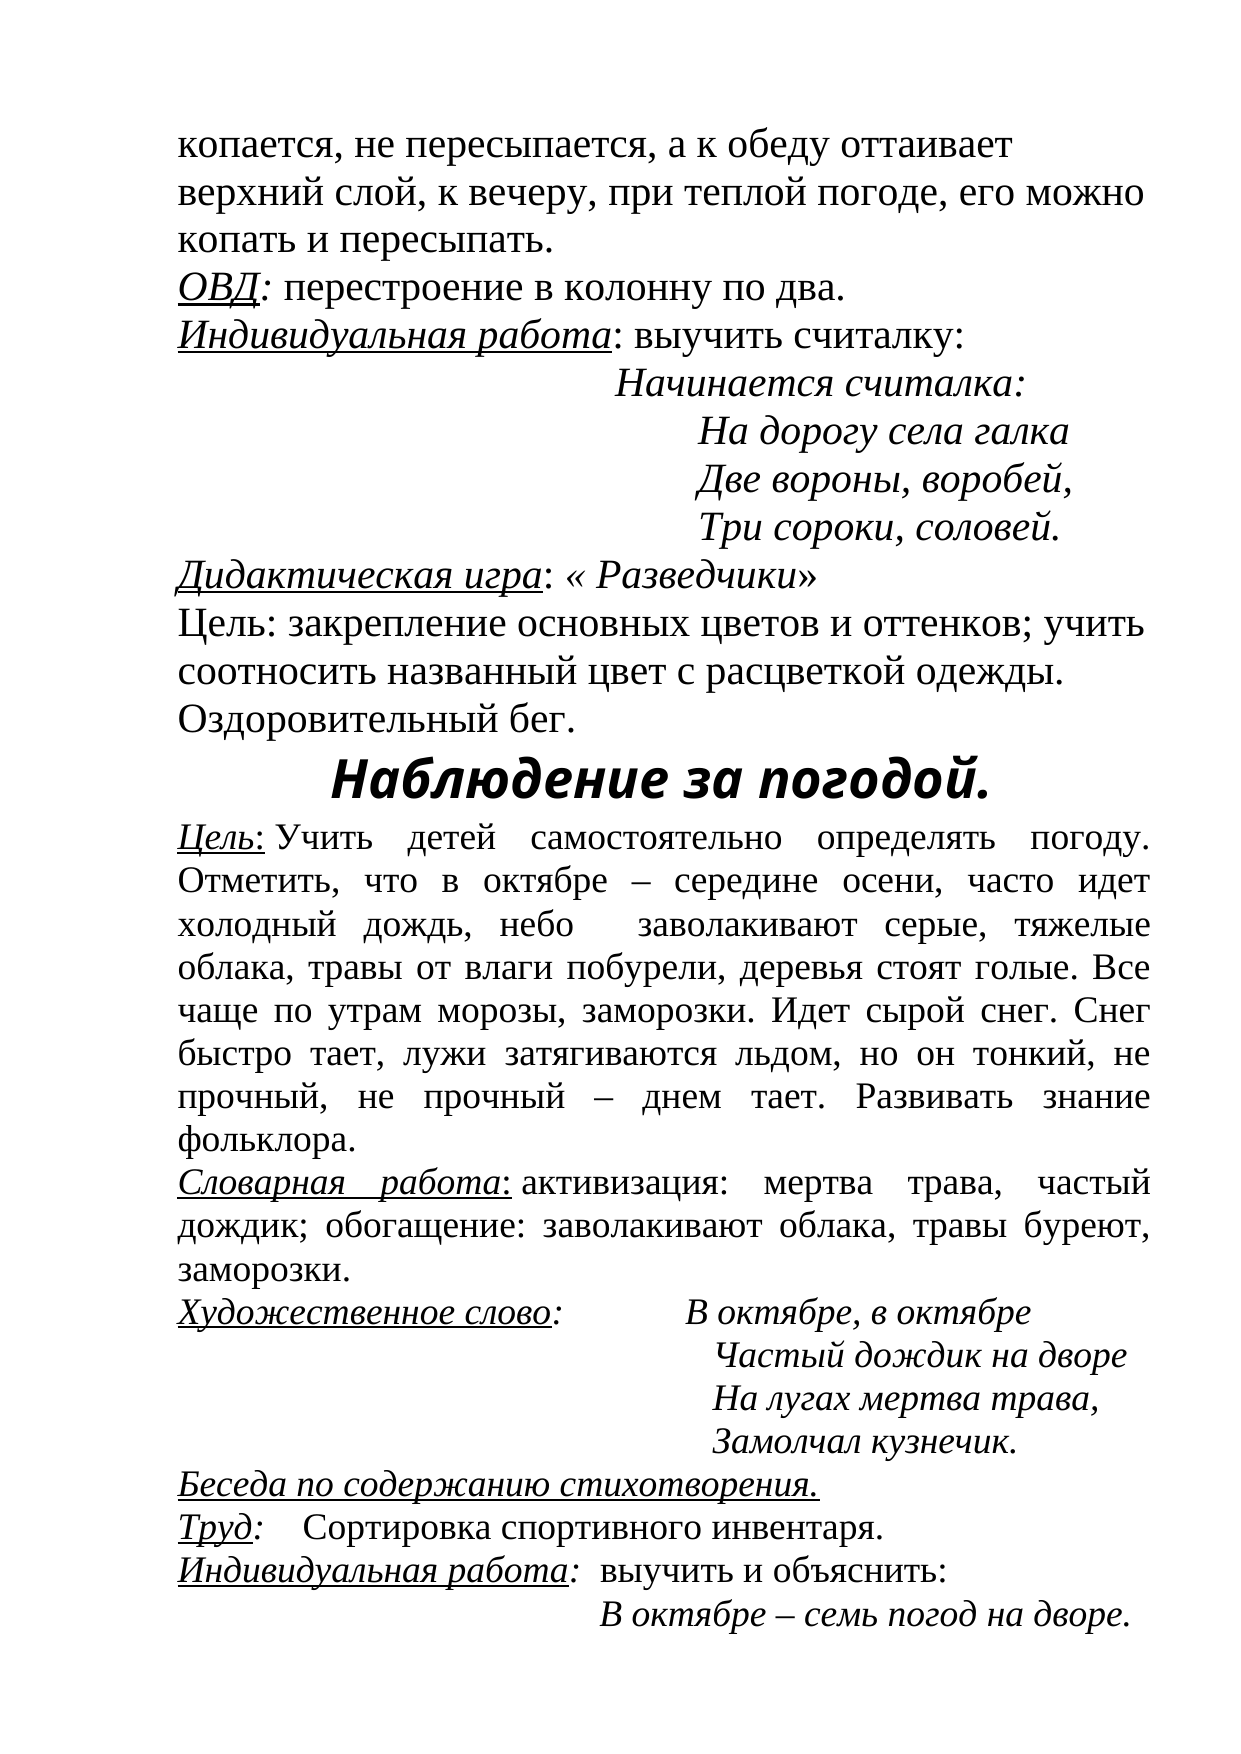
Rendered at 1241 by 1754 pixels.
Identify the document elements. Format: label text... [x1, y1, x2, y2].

text Замолчал кузнечик. [177, 1418, 1152, 1462]
text Художественное слово: В октябре, в октябре [177, 1289, 1152, 1332]
text Индивидуальная работа: выучить считалку: [177, 310, 1152, 358]
text Дидактическая игра: « Разведчики» [177, 549, 1152, 597]
text Начинается считалка: [177, 358, 1152, 406]
text Наблюдение за погодой. [177, 741, 1152, 815]
text Беседа по содержанию стихотворения. [177, 1462, 1152, 1505]
text На дорогу села галка [177, 406, 1152, 453]
text Оздоровительный бег. [177, 693, 1152, 741]
text Частый дождик на дворе [177, 1332, 1152, 1375]
text ОВД: перестроение в колонну по два. [177, 262, 1152, 310]
text Цель: закрепление основных цветов и оттенков; учить соотносить названный цвет с расцветкой одежды. [177, 597, 1152, 693]
text Индивидуальная работа: выучить и объяснить: [177, 1548, 1152, 1591]
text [177, 118, 1152, 262]
text Труд: Сортировка спортивного инвентаря. [177, 1505, 1152, 1548]
text Две вороны, воробей, [177, 453, 1152, 501]
text На лугах мертва трава, [177, 1375, 1152, 1418]
text Цель: Учить детей самостоятельно определять погоду. Отметить, что в октябре – середине осени, часто идет холодный дождь, небо заволакивают серые, тяжелые облака, травы от влаги побурели, деревья стоят голые. Все чаще по утрам морозы, заморозки. Идет сырой снег. Снег быстро тает, лужи затягиваются льдом, но он тонкий, не прочный, не прочный – днем тает. Развивать знание фольклора. [177, 815, 1152, 1160]
text В октябре – семь погод на дворе. [177, 1591, 1152, 1634]
text Три сороки, соловей. [177, 501, 1152, 549]
text Словарная работа: активизация: мертва трава, частый дождик; обогащение: заволакивают облака, травы буреют, заморозки. [177, 1160, 1152, 1289]
